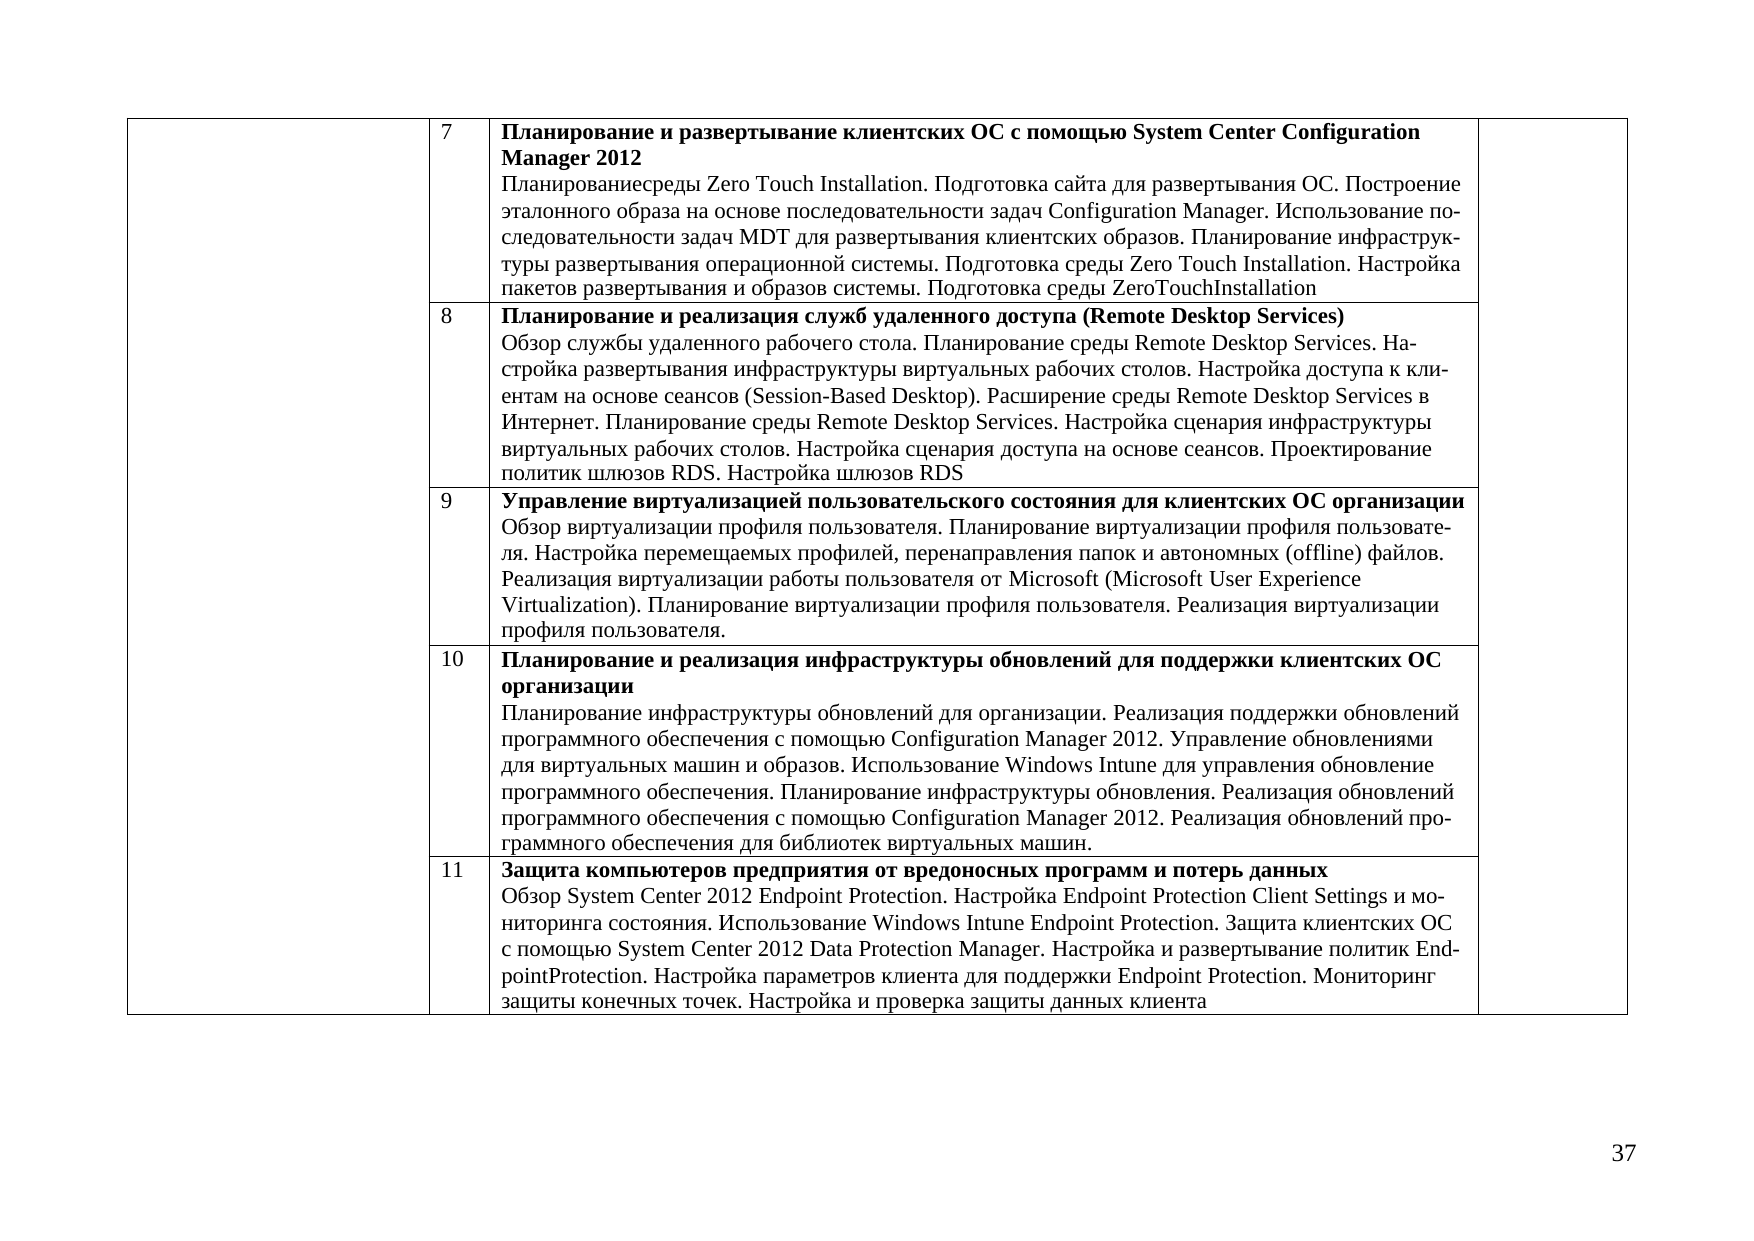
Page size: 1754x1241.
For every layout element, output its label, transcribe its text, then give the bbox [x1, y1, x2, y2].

table_cell 8 [430, 303, 489, 487]
table_header Планирование и развертывание клиентских ОС с помощью System Center Configuration Manager 2012 Планированиесреды Zero Touch Installation. Подготовка сайта для развертывания ОС. Построение эталонного образа на основе последовательности задач Configuration Manager. Использование по- следовательности задач MDT для развертывания клиентских образов. Планирование инфраструк- туры развертывания операционной системы. Подготовка среды Zero Touch Installation. Настройка пакетов развертывания и образов системы. Подготовка среды ZeroTouchInstallation [490, 119, 1478, 302]
table_cell Планирование и реализация инфраструктуры обновлений для поддержки клиентских ОС организации Планирование инфраструктуры обновлений для организации. Реализация поддержки обновлений программного обеспечения с помощью Configuration Manager 2012. Управление обновлениями для виртуальных машин и образов. Использование Windows Intune для управления обновление программного обеспечения. Планирование инфраструктуры обновления. Реализация обновлений программного обеспечения с помощью Configuration Manager 2012. Реализация обновлений про- граммного обеспечения для библиотек виртуальных машин. [490, 646, 1478, 856]
table_cell 11 [430, 857, 489, 1014]
table_cell 9 [430, 488, 489, 645]
table_cell 10 [430, 646, 489, 856]
table_cell Управление виртуализацией пользовательского состояния для клиентских ОС организации Обзор виртуализации профиля пользователя. Планирование виртуализации профиля пользовате- ля. Настройка перемещаемых профилей, перенаправления папок и автономных (offline) файлов. Реализация виртуализации работы пользователя от Microsoft (Microsoft User Experience Virtualization). Планирование виртуализации профиля пользователя. Реализация виртуализации профиля пользователя. [490, 488, 1478, 645]
table_header 7 [430, 119, 489, 302]
table_header [128, 119, 429, 1014]
table_cell Защита компьютеров предприятия от вредоносных программ и потерь данных Обзор System Center 2012 Endpoint Protection. Настройка Endpoint Protection Client Settings и мо- ниторинга состояния. Использование Windows Intune Endpoint Protection. Защита клиентских ОС с помощью System Center 2012 Data Protection Manager. Настройка и развертывание политик End- pointProtection. Настройка параметров клиента для поддержки Endpoint Protection. Мониторинг защиты конечных точек. Настройка и проверка защиты данных клиента [490, 857, 1478, 1014]
table_header [1479, 119, 1627, 1014]
table_cell Планирование и реализация служб удаленного доступа (Remote Desktop Services) Обзор службы удаленного рабочего стола. Планирование среды Remote Desktop Services. На- стройка развертывания инфраструктуры виртуальных рабочих столов. Настройка доступа к кли- ентам на основе сеансов (Session-Based Desktop). Расширение среды Remote Desktop Services в Интернет. Планирование среды Remote Desktop Services. Настройка сценария инфраструктуры виртуальных рабочих столов. Настройка сценария доступа на основе сеансов. Проектирование политик шлюзов RDS. Настройка шлюзов RDS [490, 303, 1478, 487]
